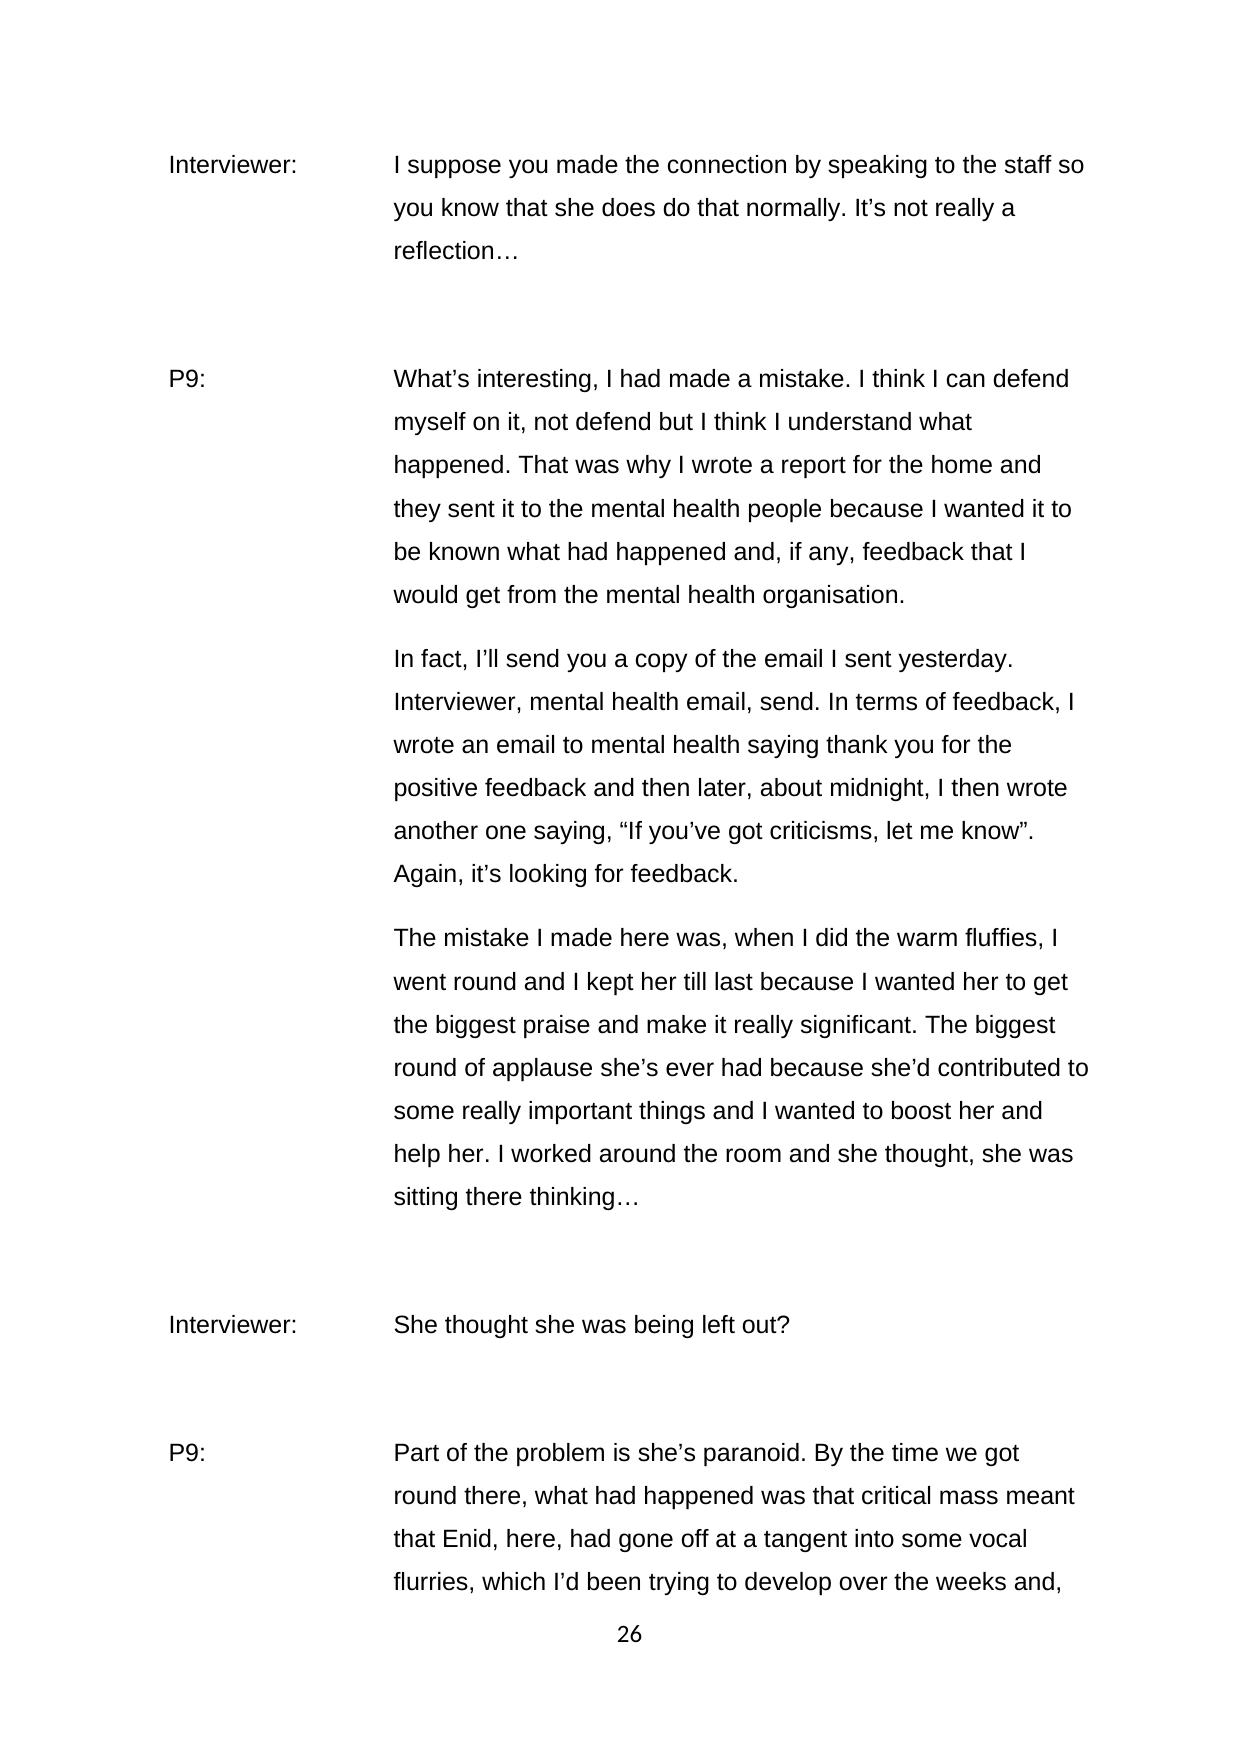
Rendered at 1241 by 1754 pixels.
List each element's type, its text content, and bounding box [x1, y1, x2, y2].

text In fact, I’ll send you a copy of the email I sent yesterday. Interviewer, mental health email, send. In terms of feedback, I wrote an email to mental health saying thank you for the positive feedback and then later, about midnight, I then wrote another one saying, “If you’ve got criticisms, let me know”. Again, it’s looking for feedback. [393, 644, 1090, 888]
text The mistake I made here was, when I did the warm fluffies, I went round and I kept her till last because I wanted her to get the biggest praise and make it really significant. The biggest round of applause she’s ever had because she’d contributed to some really important things and I wanted to boost her and help her. I worked around the room and she thought, she was sitting there thinking… [393, 923, 1090, 1211]
text Interviewer: She thought she was being left out? [168, 1310, 1090, 1339]
text P9: What’s interesting, I had made a mistake. I think I can defend myself on it, not defend but I think I understand what happened. That was why I wrote a report for the home and they sent it to the mental health people because I wanted it to be known what had happened and, if any, feedback that I would get from the mental health organisation. [168, 364, 1090, 608]
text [168, 1438, 1090, 1596]
text Interviewer: I suppose you made the connection by speaking to the staff so you know that she does do that normally. It’s not really a reflection… [168, 150, 1090, 265]
